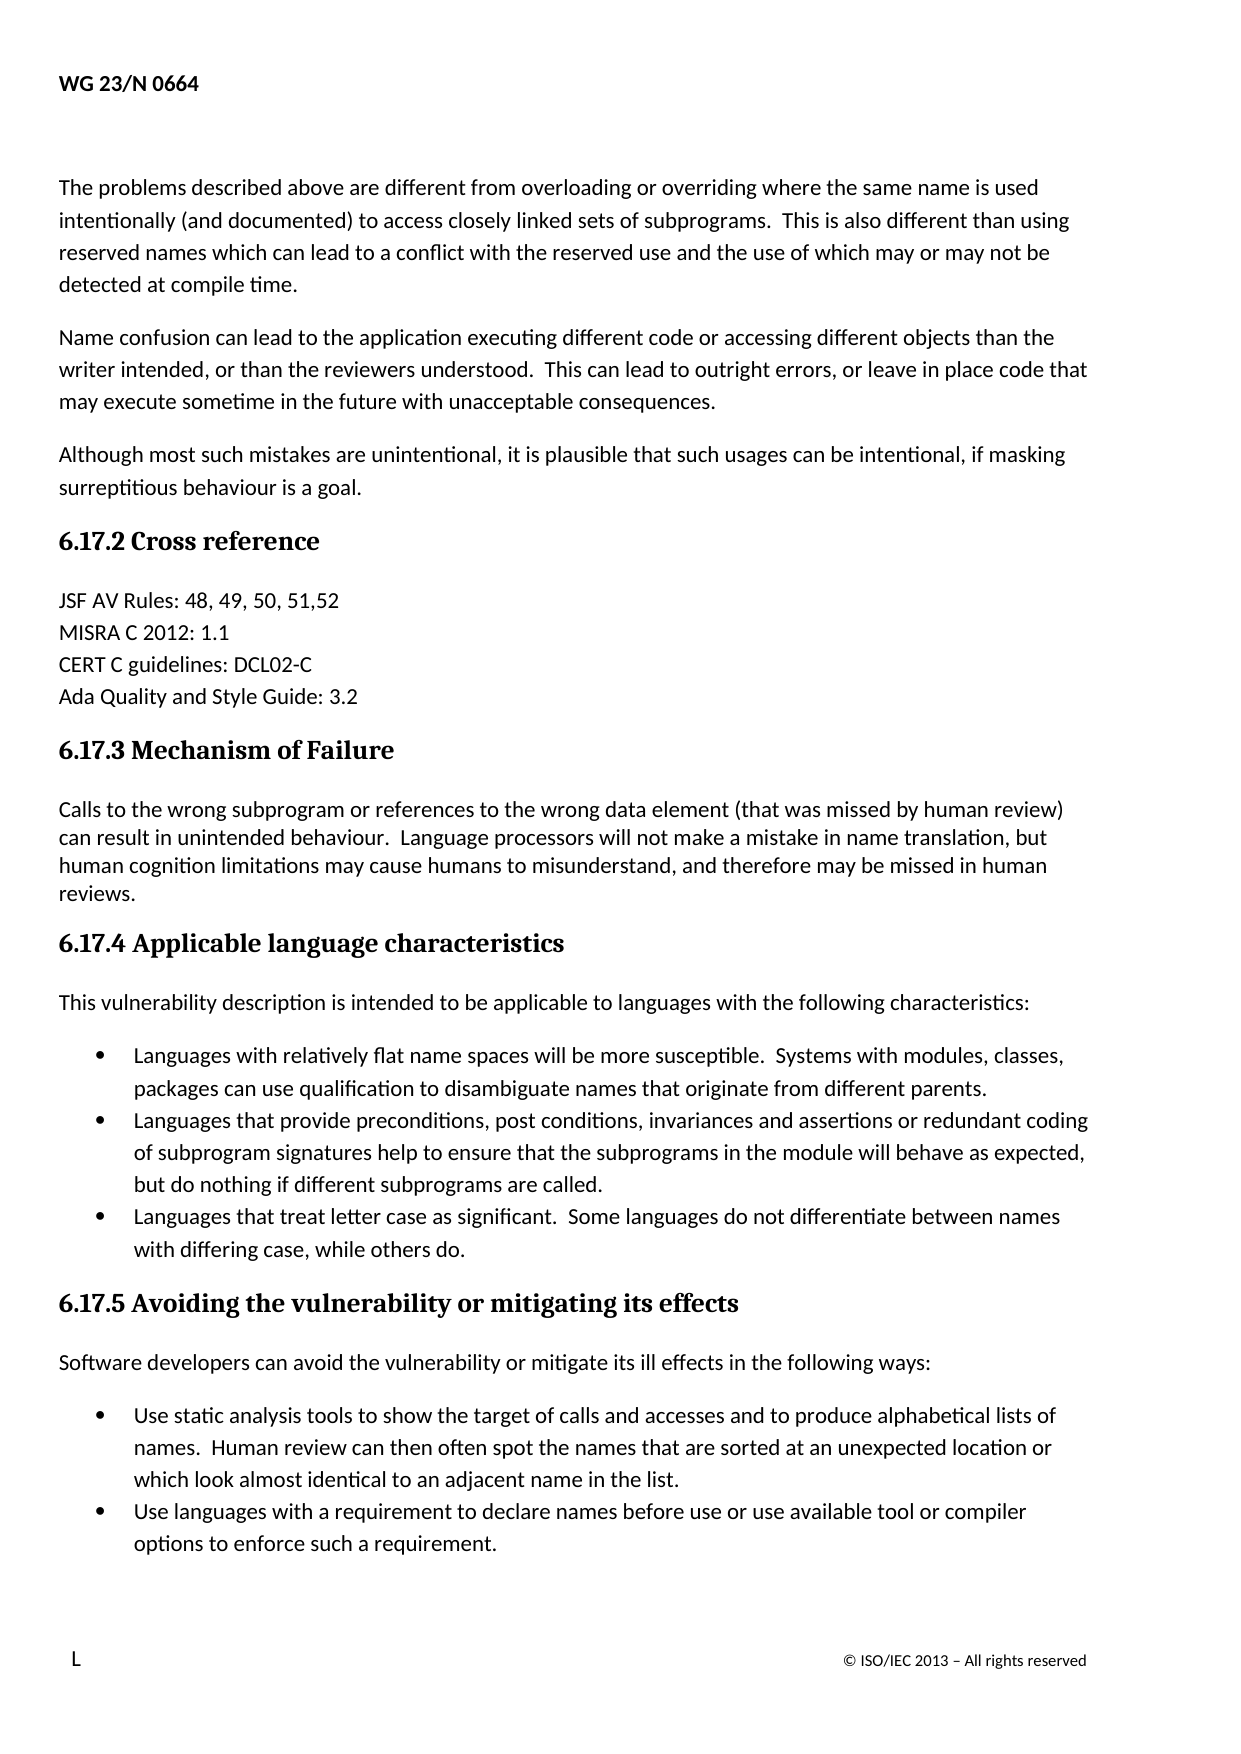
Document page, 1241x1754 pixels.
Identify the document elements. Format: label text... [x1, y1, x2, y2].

subtitle 6.17.4 Applicable language characteristics [58, 928, 1099, 959]
text Calls to the wrong subprogram or references to the wrong data element (that was missed by human review) can result in unintended behaviour. Language processors will not make a mistake in name translation, but human cognition limitations may cause humans to misunderstand, and therefore may be missed in human reviews. [58, 796, 1099, 908]
subtitle 6.17.5 Avoiding the vulnerability or mitigating its effects [58, 1288, 1099, 1319]
list Languages that treat letter case as significant. Some languages do not differentiate between names with differing case, while others do. [96, 1202, 1099, 1263]
subtitle 6.17.3 Mechanism of Failure [58, 735, 1099, 767]
subtitle 6.17.2 Cross reference [58, 526, 1099, 557]
text MISRA C 2012: 1.1 [58, 618, 1099, 646]
list Use languages with a requirement to declare names before use or use available tool or compiler options to enforce such a requirement. [96, 1497, 1099, 1558]
text This vulnerability description is intended to be applicable to languages with the following characteristics: [58, 988, 1099, 1017]
text The problems described above are different from overloading or overriding where the same name is used intentionally (and documented) to access closely linked sets of subprograms. This is also different than using reserved names which can lead to a conflict with the reserved use and the use of which may or may not be detected at compile time. [58, 173, 1099, 298]
text Name confusion can lead to the application executing different code or accessing different objects than the writer intended, or than the reviewers understood. This can lead to outright errors, or leave in place code that may execute sometime in the future with unacceptable consequences. [58, 323, 1099, 416]
text CERT C guidelines: DCL02-C [58, 650, 1099, 678]
text JSF AV Rules: 48, 49, 50, 51,52 [58, 586, 1099, 614]
text Although most such mistakes are unintentional, it is plausible that such usages can be intentional, if masking surreptitious behaviour is a goal. [58, 441, 1099, 501]
text Software developers can avoid the vulnerability or mitigate its ill effects in the following ways: [58, 1348, 1099, 1376]
text Ada Quality and Style Guide: 3.2 [58, 682, 1099, 710]
list Languages with relatively flat name spaces will be more susceptible. Systems with modules, classes, packages can use qualification to disambiguate names that originate from different parents. [96, 1042, 1099, 1102]
list Languages that provide preconditions, post conditions, invariances and assertions or redundant coding of subprogram signatures help to ensure that the subprograms in the module will behave as expected, but do nothing if different subprograms are called. [96, 1106, 1099, 1198]
list Use static analysis tools to show the target of calls and accesses and to produce alphabetical lists of names. Human review can then often spot the names that are sorted at an unexpected location or which look almost identical to an adjacent name in the list. [96, 1401, 1099, 1493]
